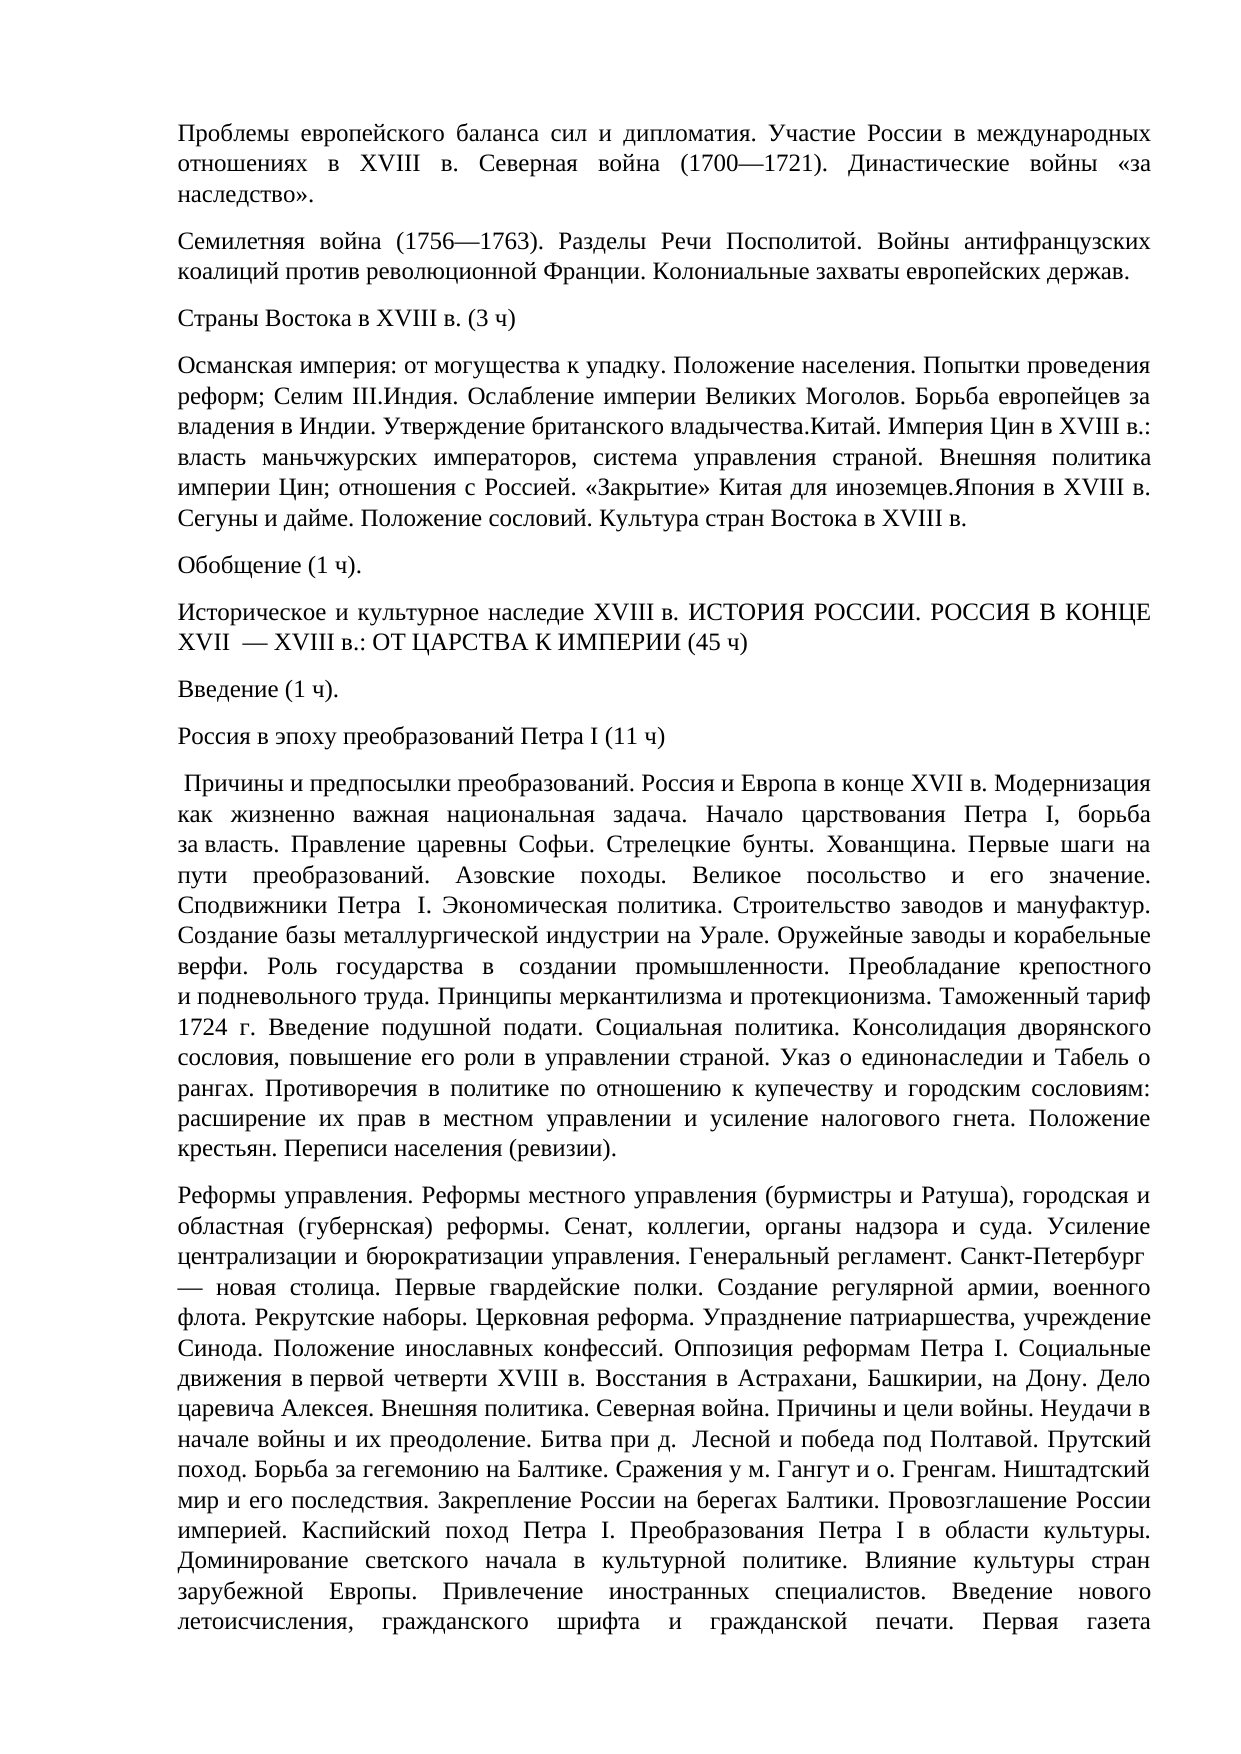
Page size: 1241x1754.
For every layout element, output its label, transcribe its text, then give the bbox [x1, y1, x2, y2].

text Россия в эпоху преобразований Петра I (11 ч) [177, 721, 1152, 750]
text Проблемы европейского баланса сил и дипломатия. Участие России в международных отношениях в XVIII в. Северная война (1700—1721). Династические войны «за наследство». [177, 118, 1152, 208]
text Страны Востока в XVIII в. (3 ч) [177, 303, 1152, 332]
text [177, 1181, 1152, 1635]
text Причины и предпосылки преобразований. Россия и Европа в конце XVII в. Модернизация как жизненно важная национальная задача. Начало царствования Петра I, борьба за власть. Правление царевны Софьи. Стрелецкие бунты. Хованщина. Первые шаги на пути преобразований. Азовские походы. Великое посольство и его значение. Сподвижники Петра I. Экономическая политика. Строительство заводов и мануфактур. Создание базы металлургической индустрии на Урале. Оружейные заводы и корабельные верфи. Роль государства в создании промышленности. Преобладание крепостного и подневольного труда. Принципы меркантилизма и протекционизма. Таможенный тариф 1724 г. Введение подушной подати. Социальная политика. Консолидация дворянского сословия, повышение его роли в управлении страной. Указ о единонаследии и Табель о рангах. Противоречия в политике по отношению к купечеству и городским сословиям: расширение их прав в местном управлении и усиление налогового гнета. Положение крестьян. Переписи населения (ревизии). [177, 768, 1152, 1162]
text Османская империя: от могущества к упадку. Положение населения. Попытки проведения реформ; Селим III.Индия. Ослабление империи Великих Моголов. Борьба европейцев за владения в Индии. Утверждение британского владычества.Китай. Империя Цин в XVIII в.: власть маньчжурских императоров, система управления страной. Внешняя политика империи Цин; отношения с Россией. «Закрытие» Китая для иноземцев.Япония в XVIII в. Сегуны и дайме. Положение сословий. Культура стран Востока в XVIII в. [177, 351, 1152, 531]
text Введение (1 ч). [177, 674, 1152, 703]
text Семилетняя война (1756—1763). Разделы Речи Посполитой. Войны антифранцузских коалиций против революционной Франции. Колониальные захваты европейских держав. [177, 226, 1152, 285]
text Обобщение (1 ч). [177, 550, 1152, 578]
text Историческое и культурное наследие XVIII в. ИСТОРИЯ РОССИИ. РОССИЯ В КОНЦЕ XVII — XVIII в.: ОТ ЦАРСТВА К ИМПЕРИИ (45 ч) [177, 597, 1152, 656]
